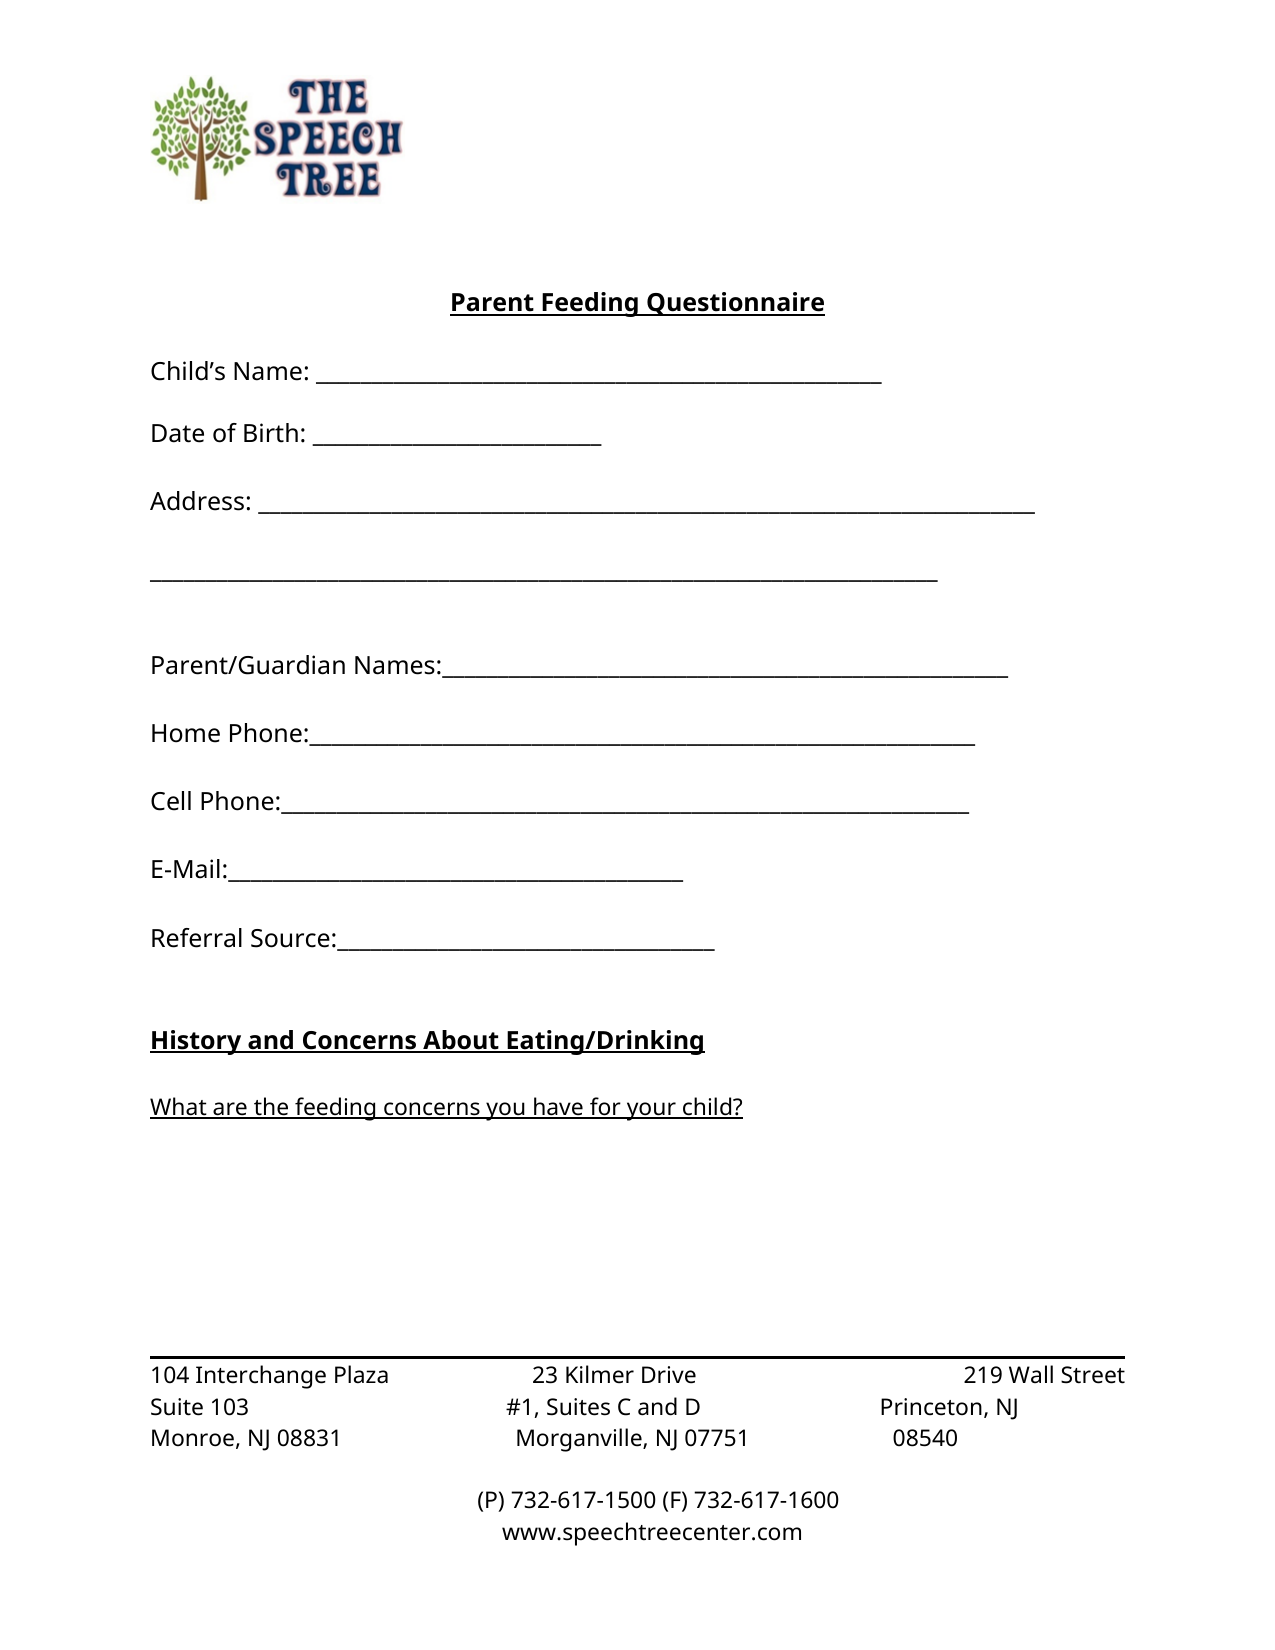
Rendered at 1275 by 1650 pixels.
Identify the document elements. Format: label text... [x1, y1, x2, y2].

text Date of Birth: __________________________ [150, 415, 1125, 449]
text What are the feeding concerns you have for your child? [150, 1091, 1125, 1122]
text _______________________________________________________________________ [150, 552, 1125, 586]
text Referral Source:__________________________________ [150, 920, 1125, 954]
text Child’s Name: ___________________________________________________ [150, 353, 1125, 387]
text History and Concerns About Eating/Drinking [150, 1022, 1125, 1056]
text E-Mail:_________________________________________ [150, 852, 1125, 886]
picture [150, 75, 406, 204]
text Address: ______________________________________________________________________ [150, 483, 1125, 517]
text Parent/Guardian Names:___________________________________________________ [150, 648, 1125, 682]
text Parent Feeding Questionnaire [150, 285, 1125, 319]
text Home Phone:____________________________________________________________ [150, 716, 1125, 750]
text Cell Phone:______________________________________________________________ [150, 784, 1125, 818]
